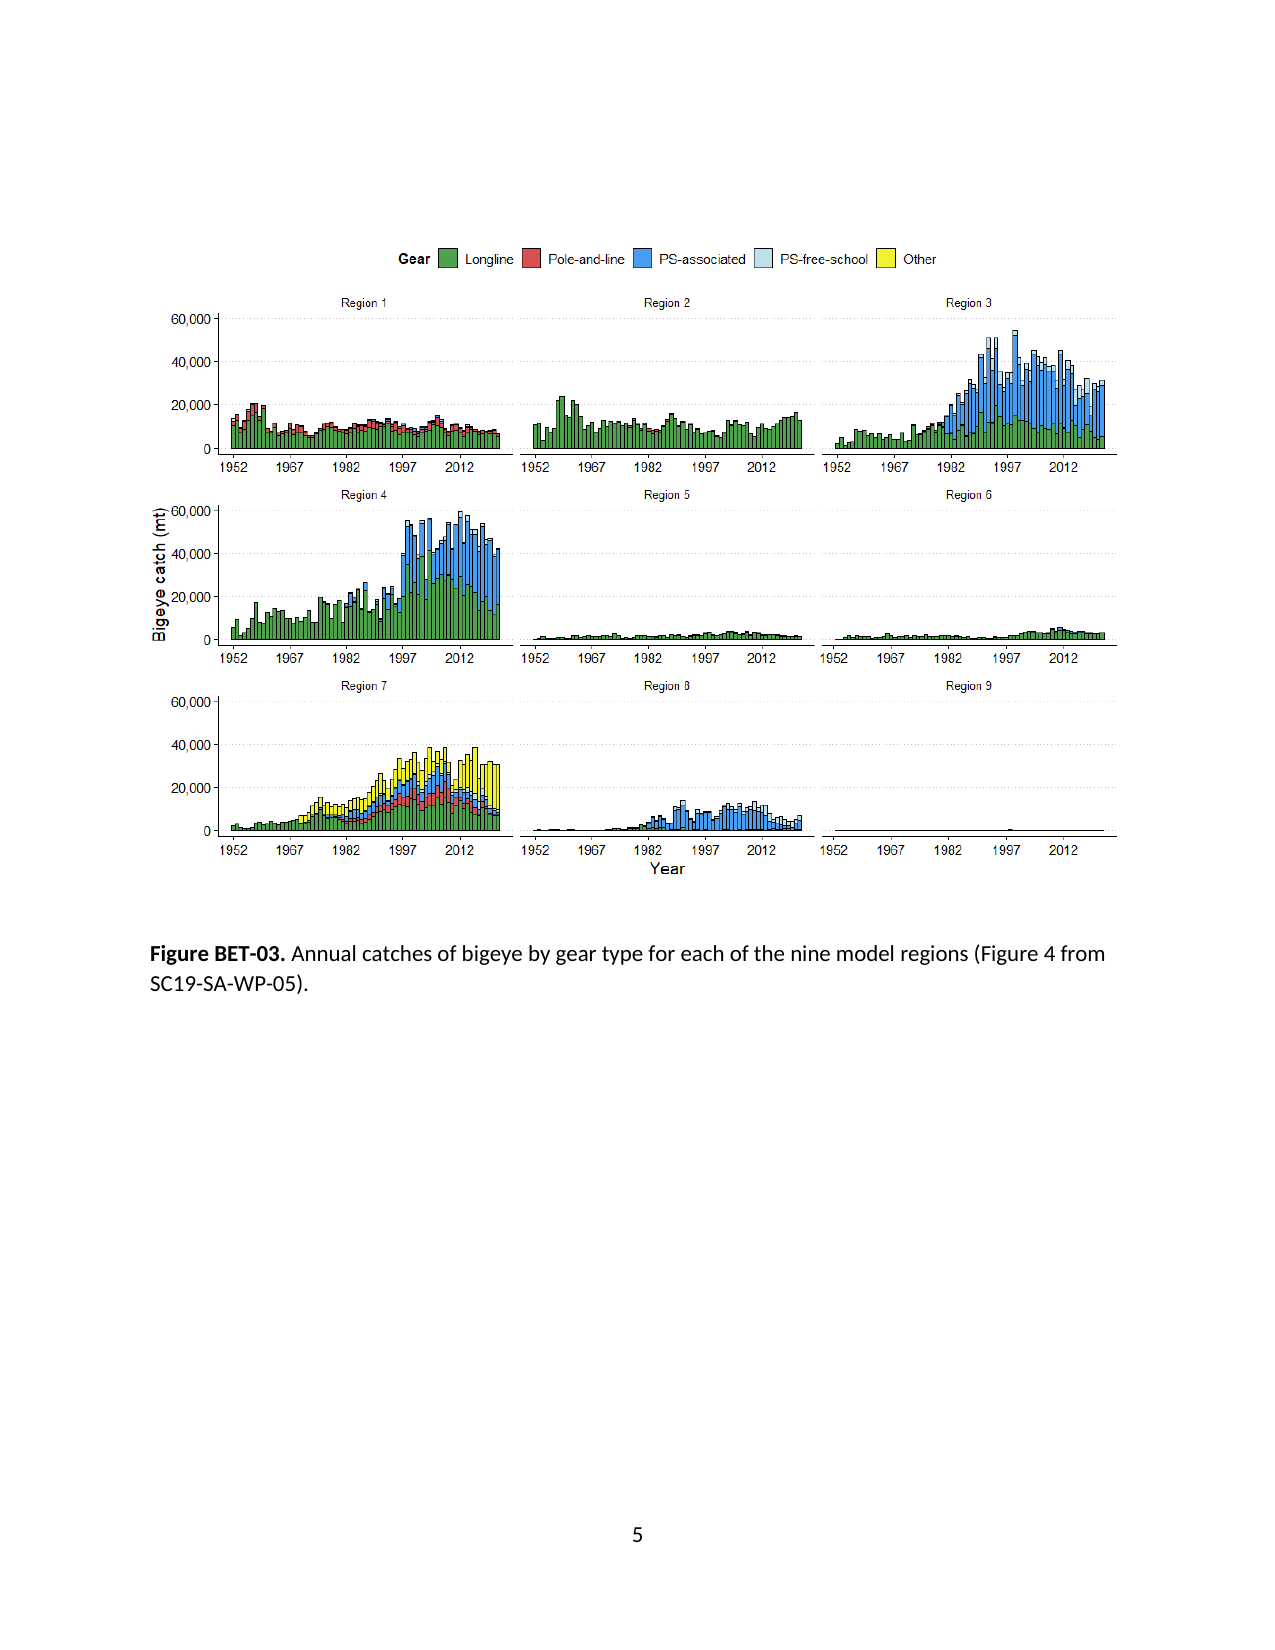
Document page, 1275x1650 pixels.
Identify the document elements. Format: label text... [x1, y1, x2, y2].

picture [151, 243, 1124, 874]
text Figure BET-03. Annual catches of bigeye by gear type for each of the nine model regions (Figure 4 from SC19-SA-WP-05). [150, 939, 1125, 997]
